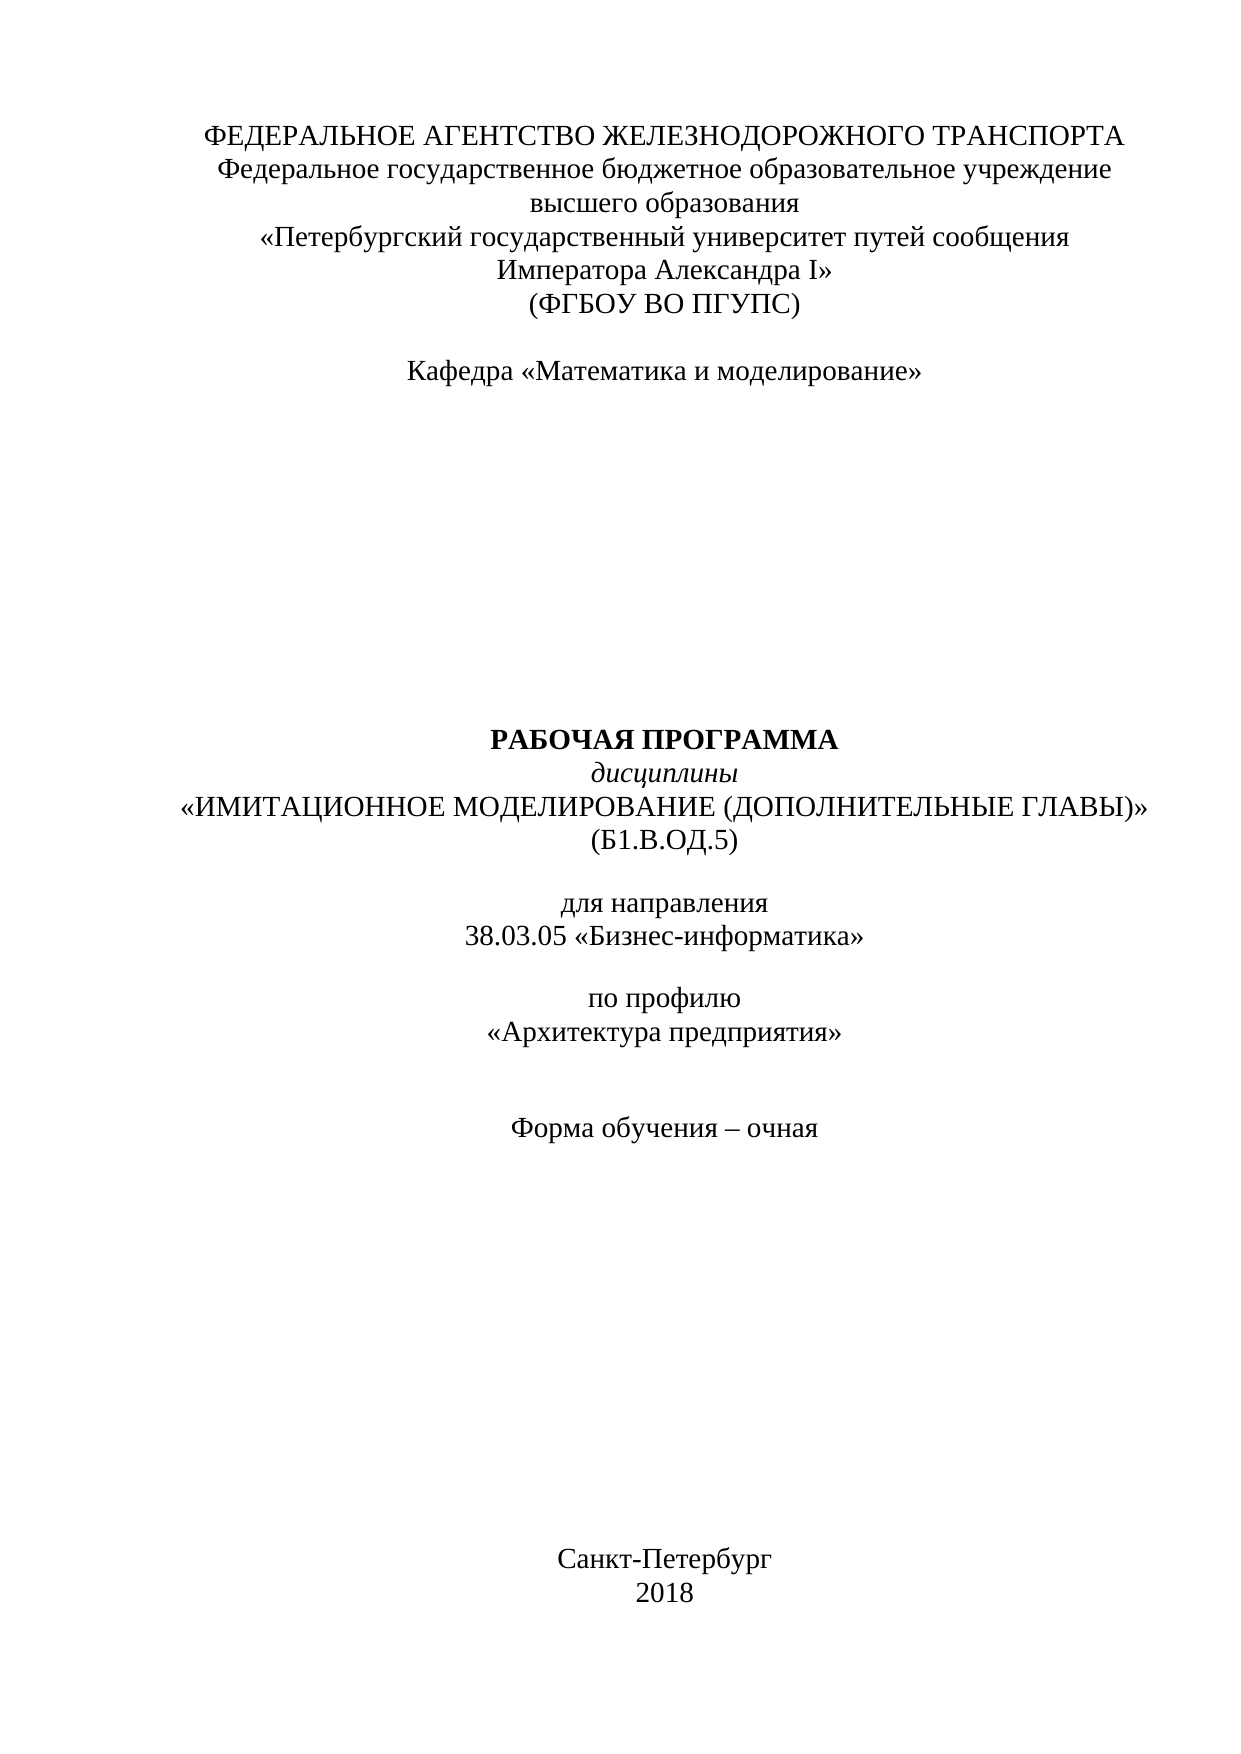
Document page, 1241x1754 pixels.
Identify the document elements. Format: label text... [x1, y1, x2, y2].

text «Петербургский государственный университет путей сообщения [177, 219, 1152, 252]
text Кафедра «Математика и моделирование» [177, 353, 1152, 386]
text 2018 [177, 1575, 1152, 1608]
text Федеральное государственное бюджетное образовательное учреждение высшего образования [177, 152, 1152, 219]
text дисциплины [177, 755, 1152, 789]
text для направления [177, 885, 1152, 918]
text Императора Александра I» [177, 252, 1152, 286]
text по профилю [177, 981, 1152, 1014]
text Санкт-Петербург [177, 1541, 1152, 1575]
text «ИМИТАЦИОННОЕ МОДЕЛИРОВАНИЕ (ДОПОЛНИТЕЛЬНЫЕ ГЛАВЫ)» (Б1.В.ОД.5) [177, 789, 1152, 856]
text РАБОЧАЯ ПРОГРАММА [177, 722, 1152, 755]
text ФЕДЕРАЛЬНОЕ АГЕНТСТВО ЖЕЛЕЗНОДОРОЖНОГО ТРАНСПОРТА [177, 118, 1152, 152]
text Форма обучения – очная [177, 1110, 1152, 1143]
text 38.03.05 «Бизнес-информатика» [177, 918, 1152, 952]
text «Архитектура предприятия» [177, 1014, 1152, 1048]
text (ФГБОУ ВО ПГУПС) [177, 286, 1152, 319]
